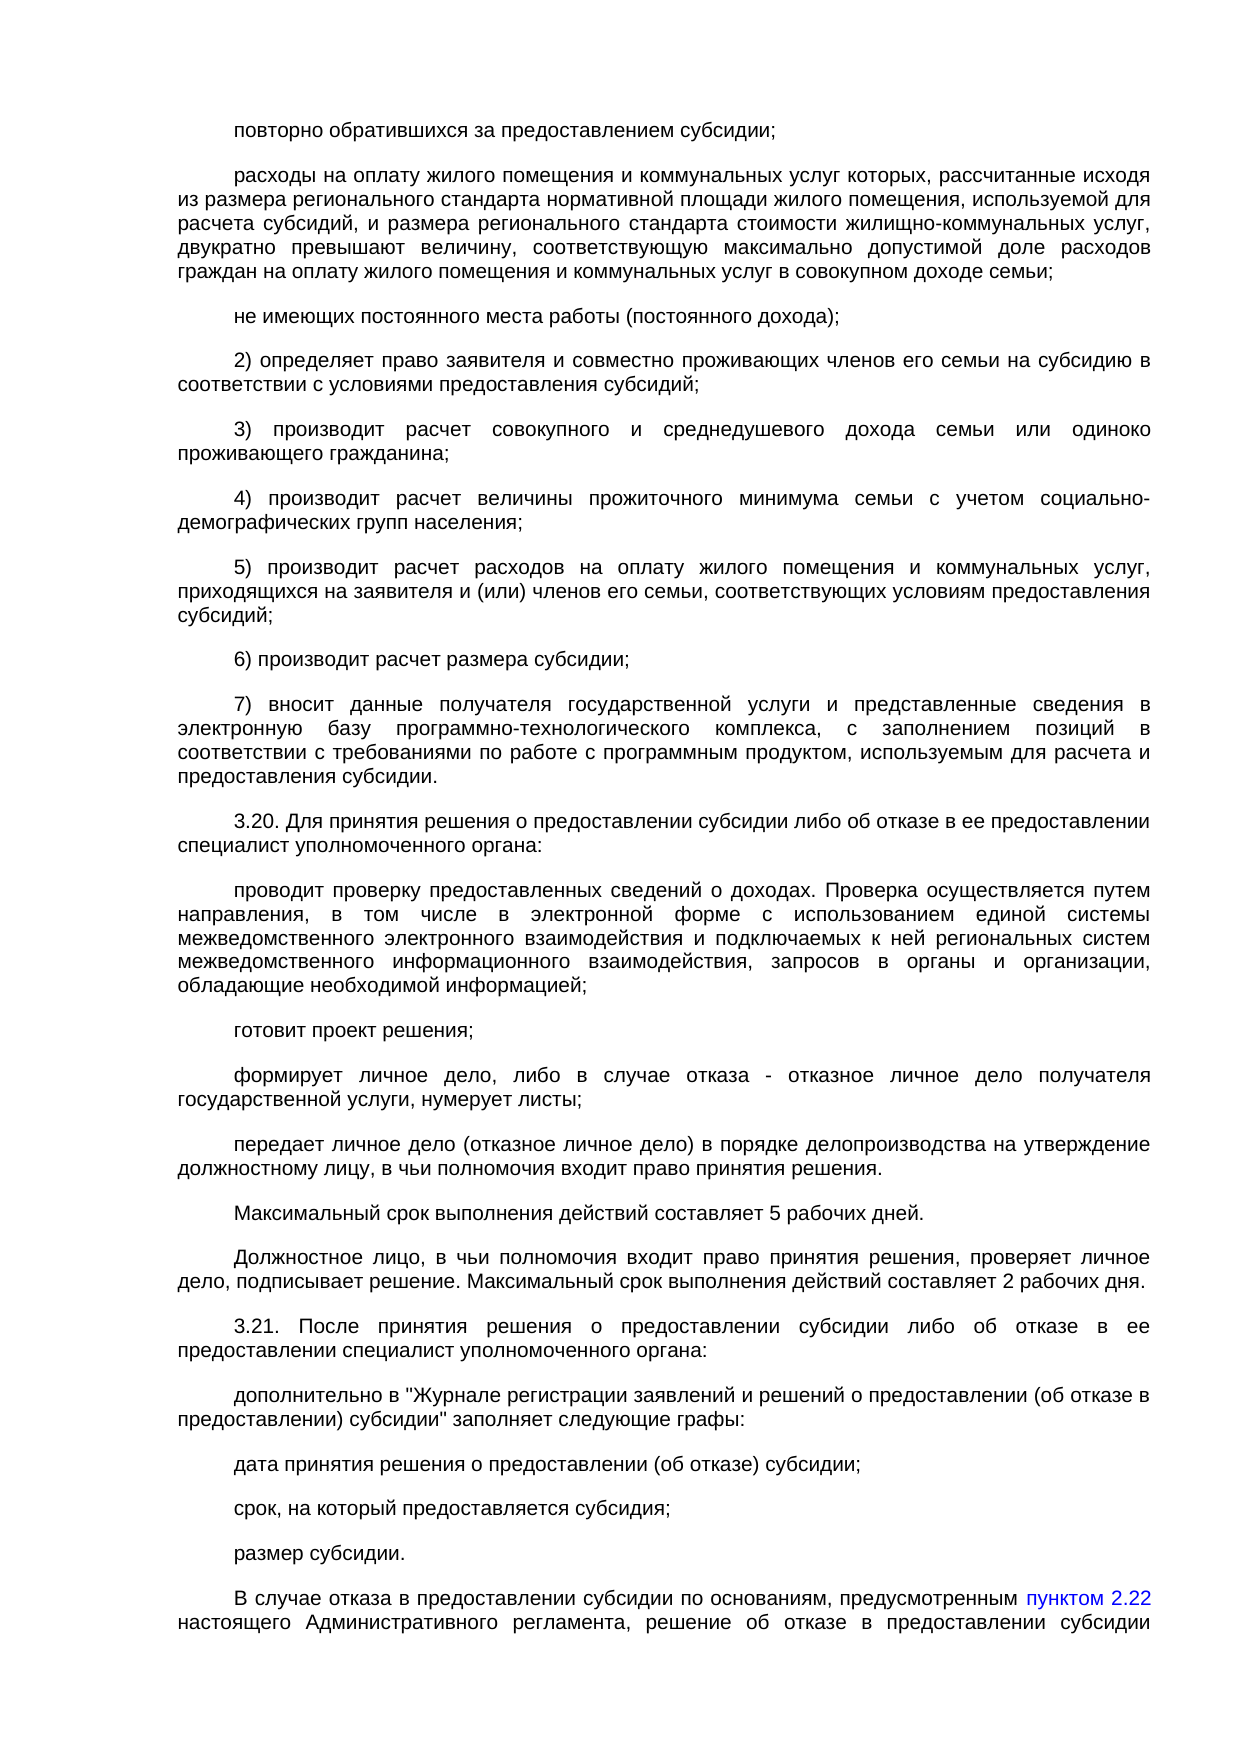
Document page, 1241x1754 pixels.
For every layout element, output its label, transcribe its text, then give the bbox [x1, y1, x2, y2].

text 5) производит расчет расходов на оплату жилого помещения и коммунальных услуг, приходящихся на заявителя и (или) членов его семьи, соответствующих условиям предоставления субсидий; [177, 554, 1152, 626]
text Максимальный срок выполнения действий составляет 5 рабочих дней. [177, 1200, 1152, 1224]
text проводит проверку предоставленных сведений о доходах. Проверка осуществляется путем направления, в том числе в электронной форме с использованием единой системы межведомственного электронного взаимодействия и подключаемых к ней региональных систем межведомственного информационного взаимодействия, запросов в органы и организации, обладающие необходимой информацией; [177, 877, 1152, 997]
text передает личное дело (отказное личное дело) в порядке делопроизводства на утверждение должностному лицу, в чьи полномочия входит право принятия решения. [177, 1132, 1152, 1179]
text готовит проект решения; [177, 1018, 1152, 1042]
text расходы на оплату жилого помещения и коммунальных услуг которых, рассчитанные исходя из размера регионального стандарта нормативной площади жилого помещения, используемой для расчета субсидий, и размера регионального стандарта стоимости жилищно-коммунальных услуг, двукратно превышают величину, соответствующую максимально допустимой доле расходов граждан на оплату жилого помещения и коммунальных услуг в совокупном доходе семьи; [177, 163, 1152, 283]
text 4) производит расчет величины прожиточного минимума семьи с учетом социально-демографических групп населения; [177, 486, 1152, 534]
text дата принятия решения о предоставлении (об отказе) субсидии; [177, 1451, 1152, 1475]
text 3.21. После принятия решения о предоставлении субсидии либо об отказе в ее предоставлении специалист уполномоченного органа: [177, 1314, 1152, 1362]
text 2) определяет право заявителя и совместно проживающих членов его семьи на субсидию в соответствии с условиями предоставления субсидий; [177, 348, 1152, 396]
text дополнительно в "Журнале регистрации заявлений и решений о предоставлении (об отказе в предоставлении) субсидии" заполняет следующие графы: [177, 1383, 1152, 1431]
text срок, на который предоставляется субсидия; [177, 1496, 1152, 1520]
text 6) производит расчет размера субсидии; [177, 647, 1152, 671]
text 7) вносит данные получателя государственной услуги и представленные сведения в электронную базу программно-технологического комплекса, с заполнением позиций в соответствии с требованиями по работе с программным продуктом, используемым для расчета и предоставления субсидии. [177, 692, 1152, 788]
text размер субсидии. [177, 1541, 1152, 1565]
text 3.20. Для принятия решения о предоставлении субсидии либо об отказе в ее предоставлении специалист уполномоченного органа: [177, 809, 1152, 857]
text Должностное лицо, в чьи полномочия входит право принятия решения, проверяет личное дело, подписывает решение. Максимальный срок выполнения действий составляет 2 рабочих дня. [177, 1245, 1152, 1293]
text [177, 1586, 1152, 1634]
text не имеющих постоянного места работы (постоянного дохода); [177, 303, 1152, 327]
text повторно обратившихся за предоставлением субсидии; [177, 118, 1152, 142]
text формирует личное дело, либо в случае отказа - отказное личное дело получателя государственной услуги, нумерует листы; [177, 1063, 1152, 1111]
text 3) производит расчет совокупного и среднедушевого дохода семьи или одиноко проживающего гражданина; [177, 417, 1152, 465]
